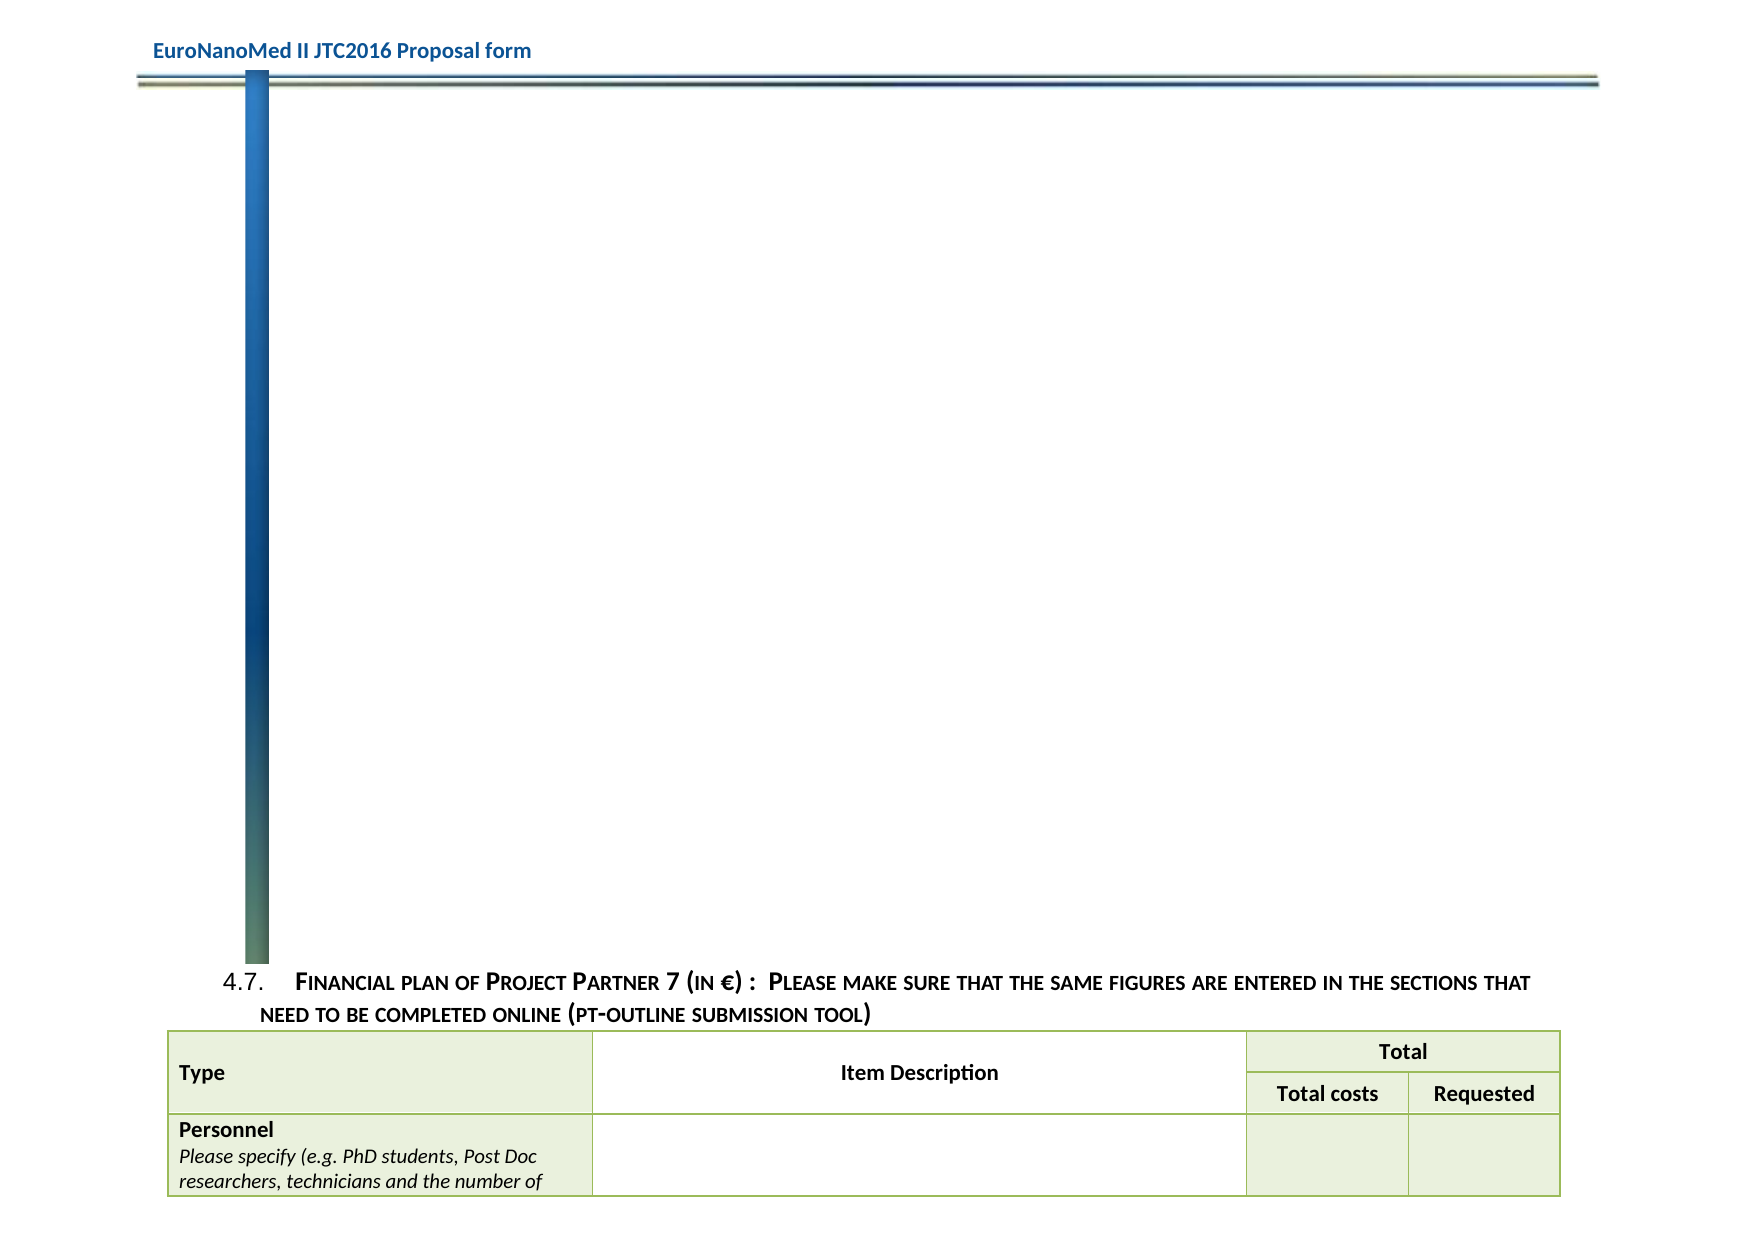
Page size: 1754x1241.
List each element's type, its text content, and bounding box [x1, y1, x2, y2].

table_cell Total costs [1247, 1073, 1408, 1112]
table_header Item Description [593, 1032, 1246, 1112]
table_cell [593, 1115, 1246, 1195]
table_cell Requested [1409, 1073, 1559, 1112]
table_cell Personnel Please specify (e.g. PhD students, Post Doc researchers, technicians and the number of Person-Months) [169, 1115, 592, 1195]
table_cell [1247, 1115, 1408, 1195]
table_header Total [1247, 1032, 1559, 1071]
picture [136, 70, 1601, 964]
list Financial plan of Project Partner 7 (in €) : Please make sure that the same figures are entered in the sections that need to be completed online (pt-outline submission tool) [223, 964, 1580, 1030]
table_header Type [169, 1032, 592, 1112]
table_cell [1409, 1115, 1559, 1195]
